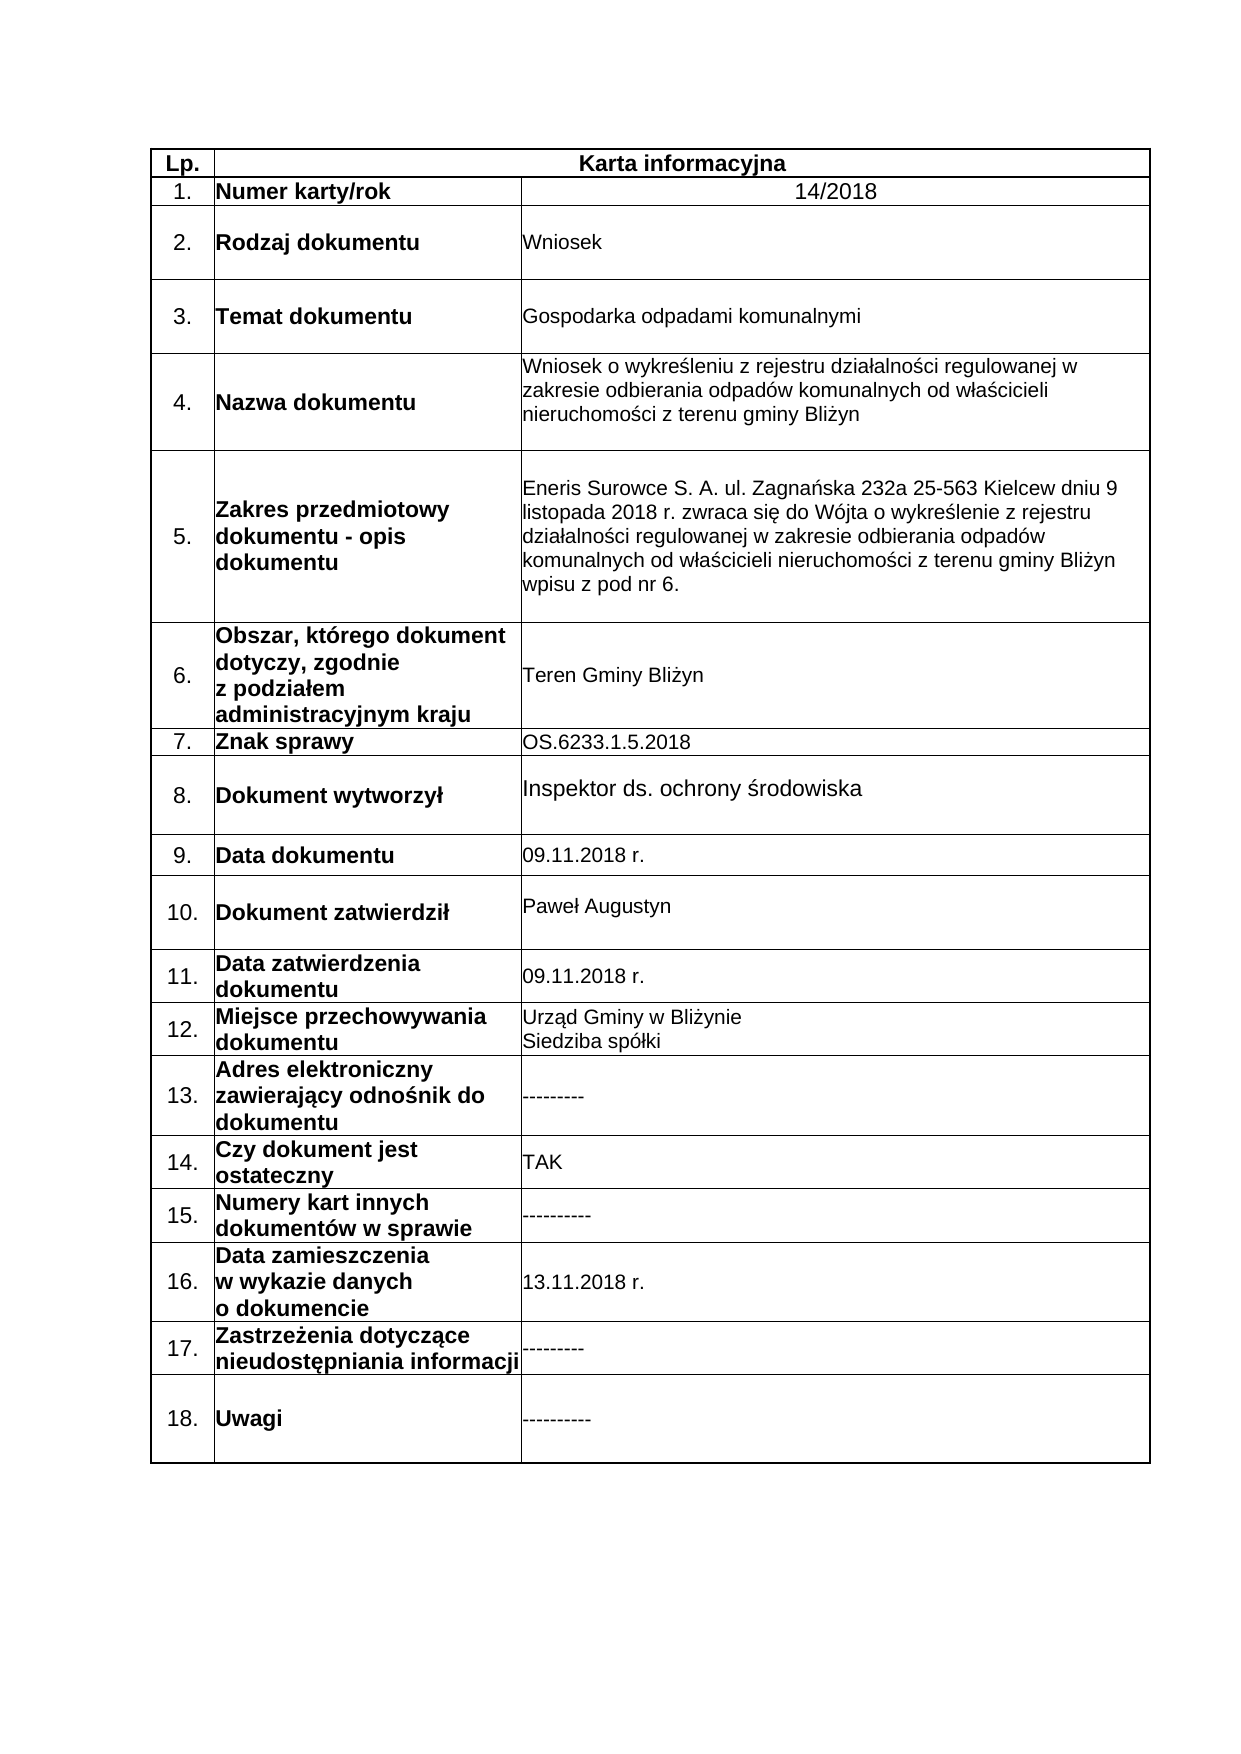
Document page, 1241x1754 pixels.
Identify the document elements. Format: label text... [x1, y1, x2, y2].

table_cell 6. [152, 623, 214, 728]
table_cell 1. [152, 178, 214, 204]
table_cell --------- [522, 1322, 1149, 1374]
table_cell ---------- [522, 1375, 1149, 1462]
table_cell 11. [152, 950, 214, 1002]
table_cell Uwagi [215, 1375, 521, 1462]
table_cell 14. [152, 1136, 214, 1188]
table_cell Miejsce przechowywania dokumentu [215, 1003, 521, 1055]
table_cell TAK [522, 1136, 1149, 1188]
table_header Karta informacyjna [215, 150, 1149, 176]
table_cell --------- [522, 1056, 1149, 1135]
table_cell 5. [152, 451, 214, 622]
table_cell Eneris Surowce S. A. ul. Zagnańska 232a 25-563 Kielcew dniu 9 listopada 2018 r. zwraca się do Wójta o wykreślenie z rejestru działalności regulowanej w zakresie odbierania odpadów komunalnych od właścicieli nieruchomości z terenu gminy Bliżyn wpisu z pod nr 6. [522, 451, 1149, 622]
table_cell 8. [152, 756, 214, 834]
table_cell 4. [152, 354, 214, 449]
table_cell 9. [152, 835, 214, 875]
table_cell Wniosek [522, 206, 1149, 279]
table_cell Temat dokumentu [215, 280, 521, 353]
table_cell Data zatwierdzenia dokumentu [215, 950, 521, 1002]
table_cell Adres elektroniczny zawierający odnośnik do dokumentu [215, 1056, 521, 1135]
table_cell OS.6233.1.5.2018 [522, 729, 1149, 755]
table_cell Wniosek o wykreśleniu z rejestru działalności regulowanej w zakresie odbierania odpadów komunalnych od właścicieli nieruchomości z terenu gminy Bliżyn [522, 354, 1149, 449]
table_cell 2. [152, 206, 214, 279]
table_cell 15. [152, 1189, 214, 1241]
table_cell 3. [152, 280, 214, 353]
table_cell Rodzaj dokumentu [215, 206, 521, 279]
table_cell Znak sprawy [215, 729, 521, 755]
table_cell Urząd Gminy w Bliżynie Siedziba spółki [522, 1003, 1149, 1055]
table_cell 13.11.2018 r. [522, 1243, 1149, 1321]
table_cell 13. [152, 1056, 214, 1135]
table_cell Teren Gminy Bliżyn [522, 623, 1149, 728]
table_cell Czy dokument jest ostateczny [215, 1136, 521, 1188]
table_cell 18. [152, 1375, 214, 1462]
table_cell 7. [152, 729, 214, 755]
table_cell Data dokumentu [215, 835, 521, 875]
table_cell 14/2018 [522, 178, 1149, 204]
table_cell Gospodarka odpadami komunalnymi [522, 280, 1149, 353]
table_cell 09.11.2018 r. [522, 835, 1149, 875]
table_cell 16. [152, 1243, 214, 1321]
table_cell Zastrzeżenia dotyczące nieudostępniania informacji [215, 1322, 521, 1374]
table_cell Dokument wytworzył [215, 756, 521, 834]
table_cell 10. [152, 876, 214, 949]
table_cell Dokument zatwierdził [215, 876, 521, 949]
table_cell Obszar, którego dokument dotyczy, zgodnie z podziałem administracyjnym kraju [215, 623, 521, 728]
table_cell 17. [152, 1322, 214, 1374]
table_cell ---------- [522, 1189, 1149, 1241]
table_cell Zakres przedmiotowy dokumentu - opis dokumentu [215, 451, 521, 622]
table_cell 09.11.2018 r. [522, 950, 1149, 1002]
table_cell Nazwa dokumentu [215, 354, 521, 449]
table_cell Data zamieszczenia w wykazie danych o dokumencie [215, 1243, 521, 1321]
table_cell Paweł Augustyn [522, 876, 1149, 949]
table_header Lp. [152, 150, 214, 176]
table_cell Numer karty/rok [215, 178, 521, 204]
table_cell 12. [152, 1003, 214, 1055]
table_cell Inspektor ds. ochrony środowiska [522, 756, 1149, 834]
table_cell Numery kart innych dokumentów w sprawie [215, 1189, 521, 1241]
